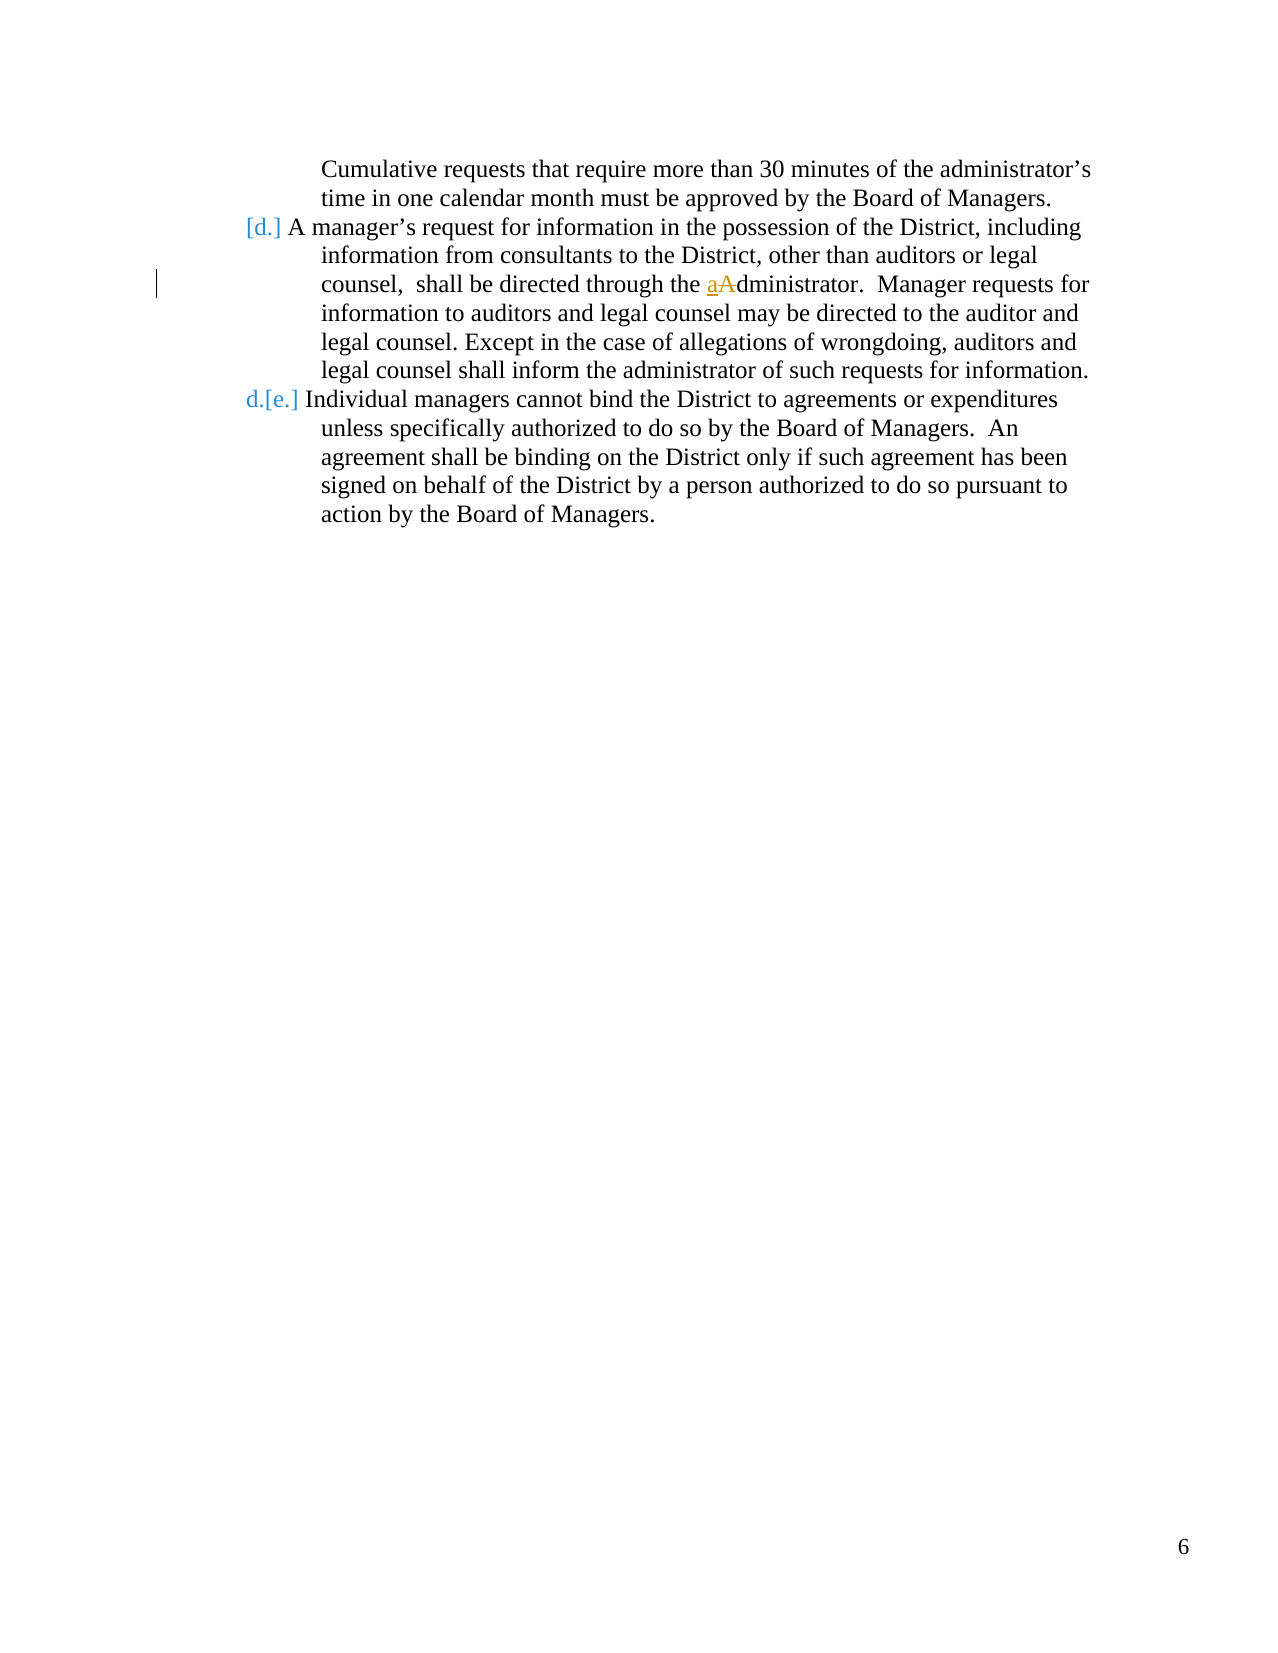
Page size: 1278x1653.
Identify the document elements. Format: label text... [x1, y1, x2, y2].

list A manager’s request for information in the possession of the District, including information from consultants to the District, other than auditors or legal counsel, shall be directed through the dministrator. Manager requests for information to auditors and legal counsel may be directed to the auditor and legal counsel. Except in the case of allegations of wrongdoing, auditors and legal counsel shall inform the administrator of such requests for information. [246, 212, 1098, 384]
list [246, 154, 1098, 212]
list Individual managers cannot bind the District to agreements or expenditures unless specifically authorized to do so by the Board of Managers. An agreement shall be binding on the District only if such agreement has been signed on behalf of the District by a person authorized to do so pursuant to action by the Board of Managers. [246, 384, 1098, 528]
